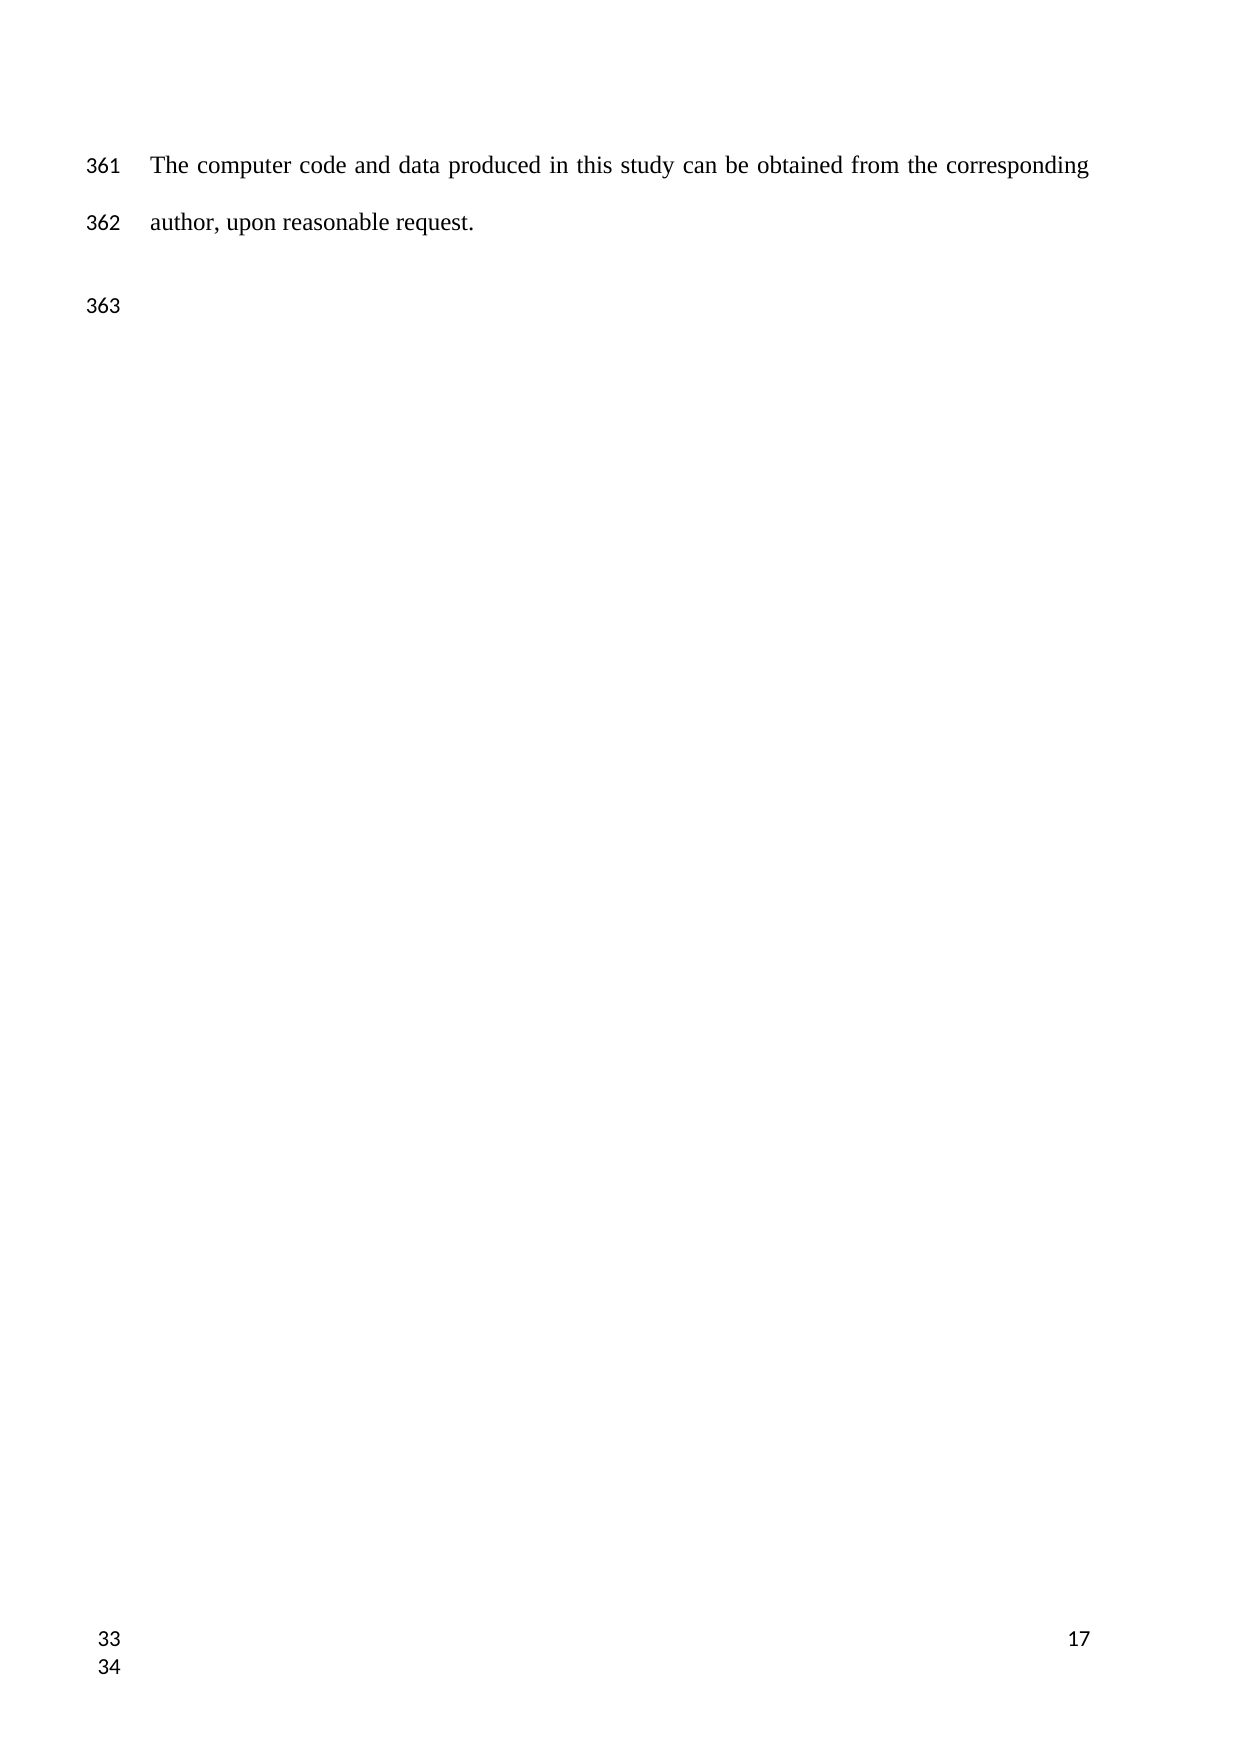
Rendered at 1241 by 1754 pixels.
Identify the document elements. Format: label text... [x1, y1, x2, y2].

text The computer code and data produced in this study can be obtained from the corresponding author, upon reasonable request. [150, 150, 1090, 236]
